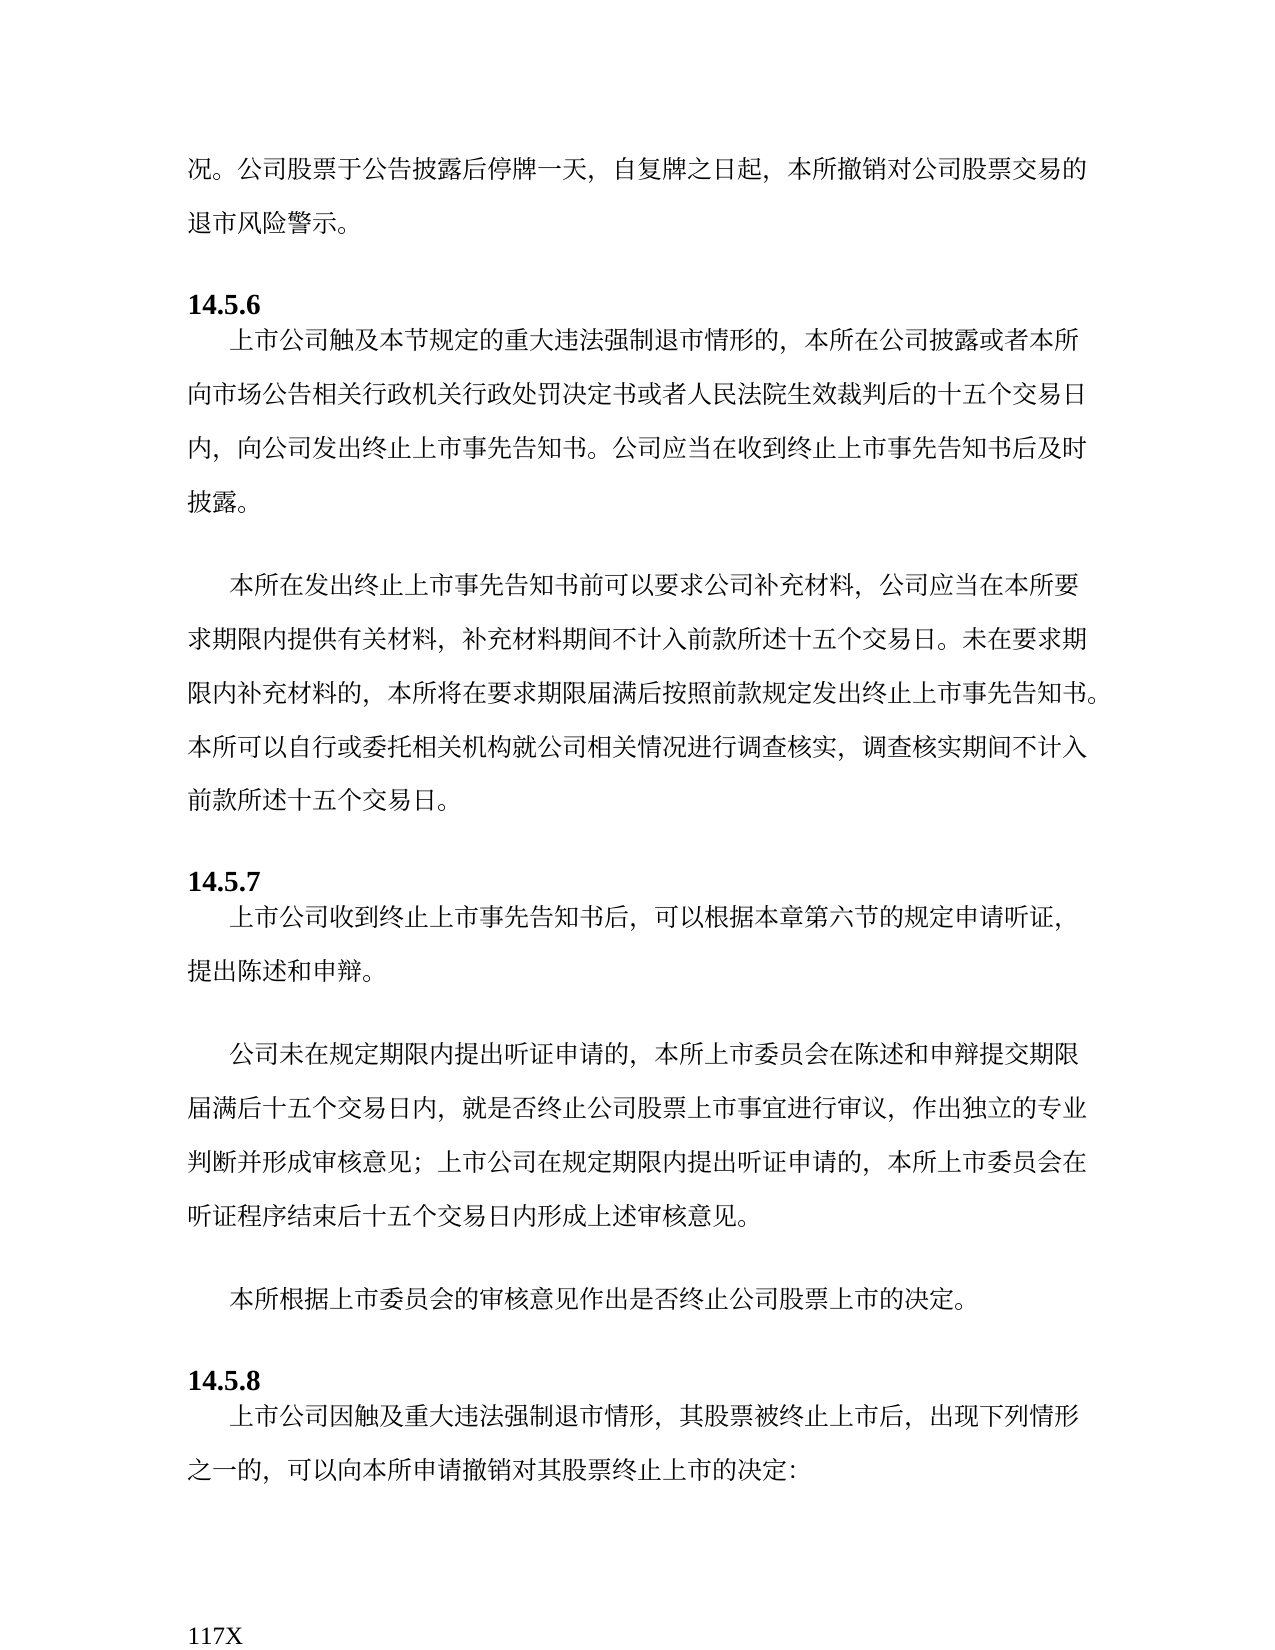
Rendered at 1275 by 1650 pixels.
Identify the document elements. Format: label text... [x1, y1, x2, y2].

text 公司未在规定期限内提出听证申请的，本所上市委员会在陈述和申辩提交期限届满后十五个交易日内，就是否终止公司股票上市事宜进行审议，作出独立的专业判断并形成审核意见；上市公司在规定期限内提出听证申请的，本所上市委员会在听证程序结束后十五个交易日内形成上述审核意见。 [187, 1035, 1087, 1233]
text 上市公司因触及重大违法强制退市情形，其股票被终止上市后，出现下列情形之一的，可以向本所申请撤销对其股票终止上市的决定： [187, 1397, 1087, 1487]
text 本所根据上市委员会的审核意见作出是否终止公司股票上市的决定。 [187, 1280, 1087, 1316]
text 上市公司收到终止上市事先告知书后，可以根据本章第六节的规定申请听证，提出陈述和申辩。 [187, 898, 1087, 988]
text 上市公司触及本节规定的重大违法强制退市情形的，本所在公司披露或者本所向市场公告相关行政机关行政处罚决定书或者人民法院生效裁判后的十五个交易日内，向公司发出终止上市事先告知书。公司应当在收到终止上市事先告知书后及时披露。 [187, 321, 1087, 518]
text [187, 150, 1087, 240]
text 本所在发出终止上市事先告知书前可以要求公司补充材料，公司应当在本所要求期限内提供有关材料，补充材料期间不计入前款所述十五个交易日。未在要求期限内补充材料的，本所将在要求期限届满后按照前款规定发出终止上市事先告知书。本所可以自行或委托相关机构就公司相关情况进行调查核实，调查核实期间不计入前款所述十五个交易日。 [187, 566, 1087, 817]
